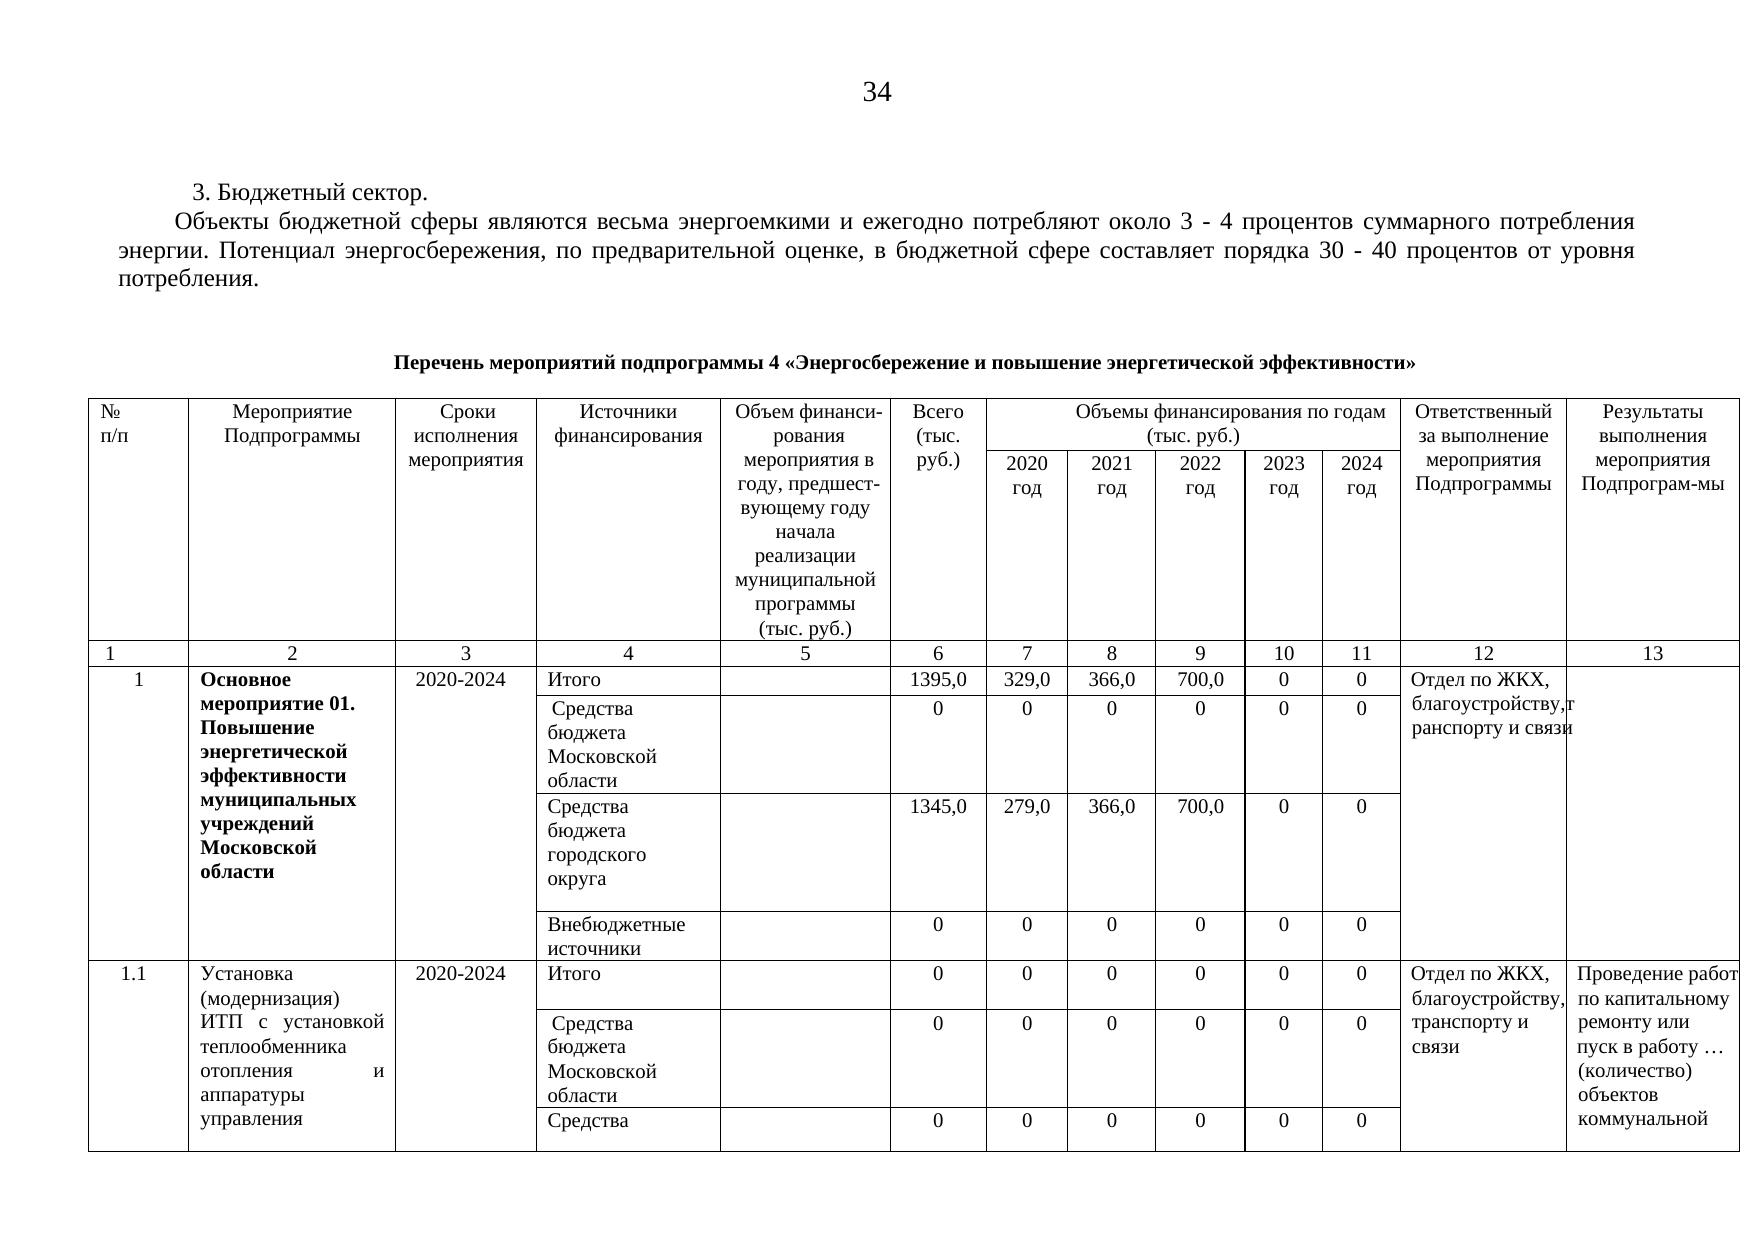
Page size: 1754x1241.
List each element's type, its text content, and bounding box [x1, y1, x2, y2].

table_cell 0 [987, 961, 1067, 1009]
table_cell 0 [1246, 912, 1322, 960]
table_cell 700,0 [1156, 794, 1244, 911]
table_header Объем финанси-рования мероприятия в году, предшест- вующему году начала реализации муниципальной программы (тыс. руб.) [721, 399, 890, 639]
table_cell 0 [1246, 667, 1322, 695]
table_cell [721, 794, 890, 911]
table_cell 0 [891, 696, 986, 792]
table_cell 0 [1323, 794, 1400, 911]
table_cell 1345,0 [891, 794, 986, 911]
table_cell Внебюджетные источники [537, 912, 720, 960]
table_cell 0 [1246, 1108, 1322, 1151]
table_cell [721, 912, 890, 960]
table_cell 1.1 [89, 961, 188, 1151]
table_cell 0 [891, 961, 986, 1009]
table_cell 1395,0 [891, 667, 986, 695]
table_cell 3 [396, 641, 536, 666]
table_cell Средства бюджета Московской области [537, 1010, 720, 1107]
table_cell 0 [1068, 1108, 1155, 1151]
table_cell 0 [891, 1108, 986, 1151]
table_cell 11 [1323, 641, 1400, 666]
table_cell 366,0 [1068, 794, 1155, 911]
table_cell 0 [987, 912, 1067, 960]
table_header Сроки исполнения мероприятия [396, 399, 536, 639]
table_cell Средства бюджета Московской области [537, 696, 720, 792]
table_cell 1 [89, 667, 188, 960]
table_cell 2024 год [1323, 451, 1400, 639]
table_cell 7 [987, 641, 1067, 666]
table_cell 0 [1156, 696, 1244, 792]
table_cell 0 [1323, 1108, 1400, 1151]
table_cell Итого [537, 667, 720, 695]
table_cell 12 [1401, 641, 1566, 666]
table_cell 2 [189, 641, 395, 666]
table_cell 2020 год [987, 451, 1067, 639]
table_cell [721, 1010, 890, 1107]
table_cell 0 [1246, 794, 1322, 911]
text 3. Бюджетный сектор. [118, 177, 1636, 206]
table_cell Отдел по ЖКХ, благоустройству,транспорту и связи [1401, 667, 1566, 960]
table_cell 0 [891, 1010, 986, 1107]
table_cell 279,0 [987, 794, 1067, 911]
table_cell 6 [891, 641, 986, 666]
table_cell 0 [1323, 961, 1400, 1009]
table_header № п/п [89, 399, 188, 639]
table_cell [537, 1108, 720, 1151]
table_cell 9 [1156, 641, 1244, 666]
table_cell 0 [1156, 1108, 1244, 1151]
table_cell 1 [89, 641, 188, 666]
table_cell [721, 1108, 890, 1151]
table_cell [721, 696, 890, 792]
table_cell 0 [1246, 1010, 1322, 1107]
table_cell 0 [1156, 961, 1244, 1009]
table_cell 10 [1246, 641, 1322, 666]
table_cell 329,0 [987, 667, 1067, 695]
table_cell Проведение работ по капитальному ремонту или пуск в работу … (количество) объектов коммунальной инфраструктуры в 2020 году – … ед., в 2021 году - …. ед., в 2021 году - …. ед. [1567, 961, 1739, 1151]
table_cell 5 [721, 641, 890, 666]
table_cell 13 [1567, 641, 1739, 666]
table_cell Основное мероприятие 01. Повышение энергетической эффективности муниципальных учреждений Московской области [189, 667, 395, 960]
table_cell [1401, 961, 1566, 1151]
table_cell Средства бюджета городского округа [537, 794, 720, 911]
table_cell 0 [1323, 1010, 1400, 1107]
table_cell 0 [987, 696, 1067, 792]
table_cell 0 [1068, 696, 1155, 792]
table_cell 700,0 [1156, 667, 1244, 695]
table_cell 0 [1246, 961, 1322, 1009]
table_header Результаты выполнения мероприятия Подпрограм-мы [1567, 399, 1739, 639]
table_header Источники финансирования [537, 399, 720, 639]
table_cell [721, 961, 890, 1009]
table_cell [721, 667, 890, 695]
table_cell [1567, 667, 1739, 960]
table_header Объемы финансирования по годам (тыс. руб.) [987, 399, 1400, 449]
table_cell Установка (модернизация) ИТП с установкой теплообменника отопления и аппаратуры управления отоплением [189, 961, 395, 1151]
table_cell 366,0 [1068, 667, 1155, 695]
table_cell 8 [1068, 641, 1155, 666]
table_cell 0 [1068, 912, 1155, 960]
table_cell 0 [1068, 961, 1155, 1009]
table_header Ответственный за выполнение мероприятия Подпрограммы [1401, 399, 1566, 639]
table_cell 4 [537, 641, 720, 666]
table_cell 0 [1156, 1010, 1244, 1107]
table_cell 0 [891, 912, 986, 960]
table_cell 2020-2024 [396, 961, 536, 1151]
table_cell Итого [537, 961, 720, 1009]
table_cell 0 [1068, 1010, 1155, 1107]
table_cell 2021 год [1068, 451, 1155, 639]
table_cell 0 [1323, 667, 1400, 695]
table_cell 0 [1156, 912, 1244, 960]
table_cell 0 [1323, 696, 1400, 792]
table_header Мероприятие Подпрограммы [189, 399, 395, 639]
text Перечень мероприятий подпрограммы 4 «Энергосбережение и повышение энергетической эффективности» [118, 350, 1636, 374]
table_header Всего (тыс. руб.) [891, 399, 986, 639]
table_cell 0 [987, 1108, 1067, 1151]
table_cell 0 [987, 1010, 1067, 1107]
table_cell 2020-2024 [396, 667, 536, 960]
table_cell 2023 год [1246, 451, 1322, 639]
table_cell 2022 год [1156, 451, 1244, 639]
text Объекты бюджетной сферы являются весьма энергоемкими и ежегодно потребляют около 3 - 4 процентов суммарного потребления энергии. Потенциал энергосбережения, по предварительной оценке, в бюджетной сфере составляет порядка 30 - 40 процентов от уровня потребления. [118, 206, 1636, 292]
table_cell 0 [1323, 912, 1400, 960]
table_cell 0 [1246, 696, 1322, 792]
